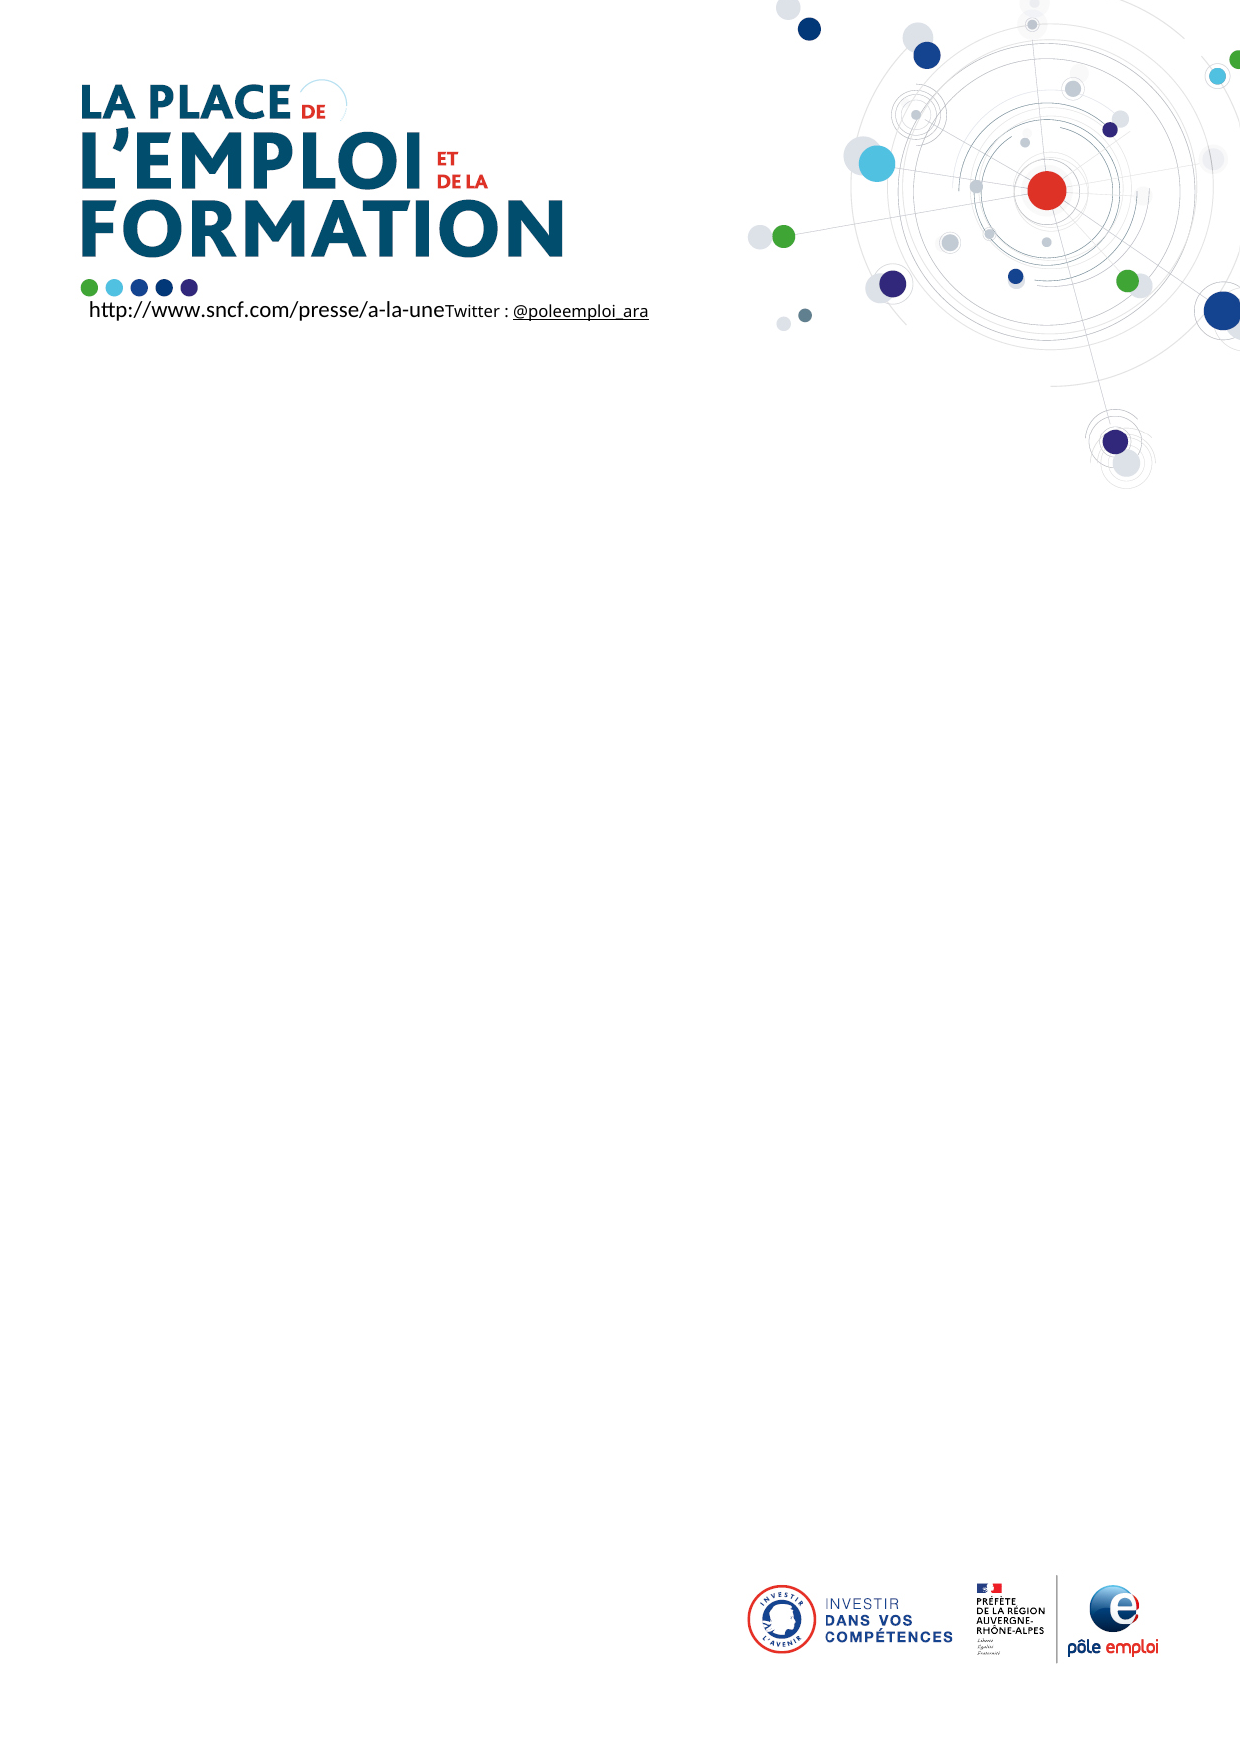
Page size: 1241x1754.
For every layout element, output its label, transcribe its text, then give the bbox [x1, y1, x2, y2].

text http://www.sncf.com/presse/a-la-uneTwitter : @poleemploi_ara [89, 295, 1092, 323]
picture [3, 0, 1240, 1746]
